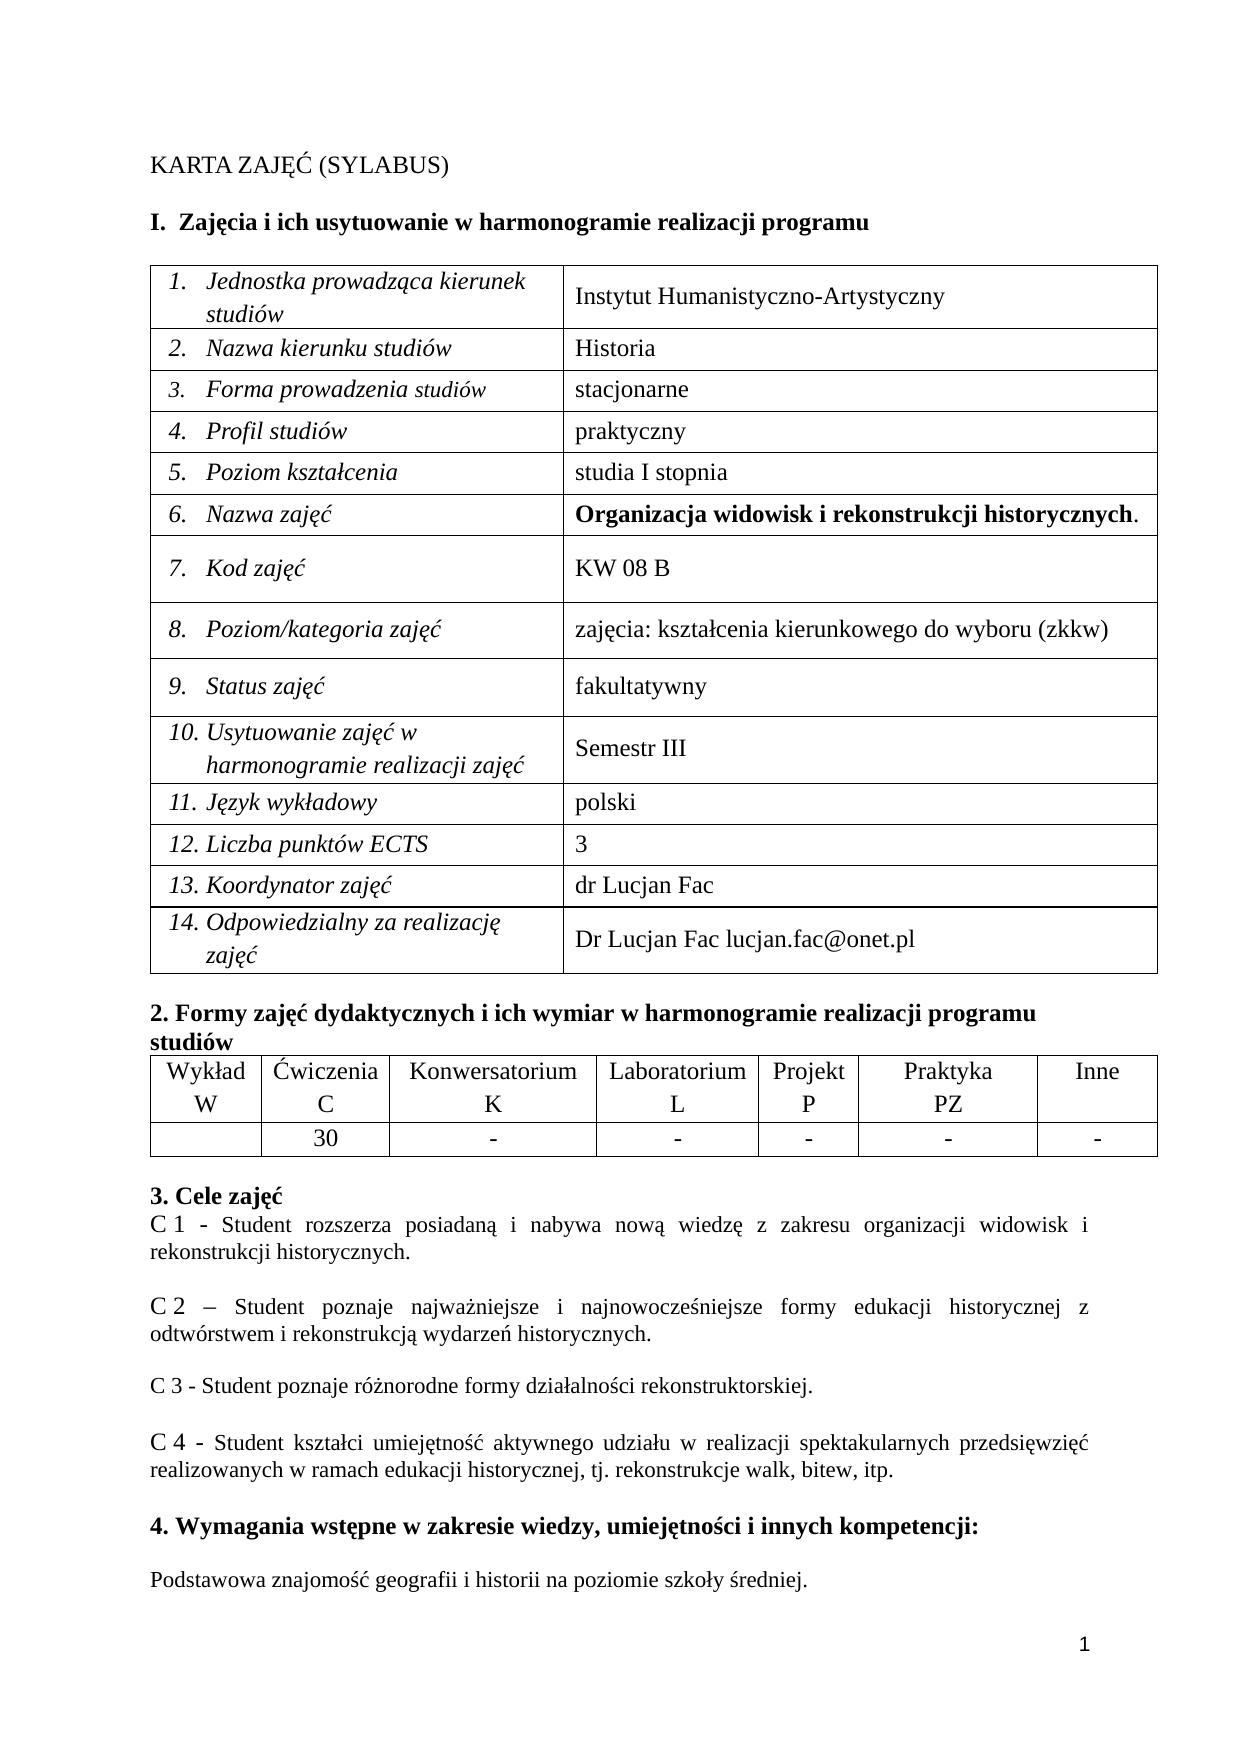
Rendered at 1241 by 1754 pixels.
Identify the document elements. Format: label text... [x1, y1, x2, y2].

text 3. Cele zajęć [150, 1181, 1090, 1209]
table_cell Status zajęć [151, 659, 563, 716]
text karta ZAJĘĆ (SYLABUS) [150, 150, 1090, 179]
text I. Zajęcia i ich usytuowanie w harmonogramie realizacji programu [150, 207, 1090, 236]
table_header Projekt P [759, 1056, 858, 1122]
table_header Konwersatorium K [390, 1056, 596, 1122]
text Podstawowa znajomość geografii i historii na poziomie szkoły średniej. [150, 1566, 1090, 1593]
table_cell Dr Lucjan Fac lucjan.fac@onet.pl [564, 908, 1157, 973]
table_cell Semestr III [564, 717, 1157, 782]
table_cell 30 [262, 1123, 389, 1156]
table_cell [151, 1123, 261, 1156]
text C 4 - Student kształci umiejętność aktywnego udziału w realizacji spektakularnych przedsięwzięć realizowanych w ramach edukacji historycznej, tj. rekonstrukcje walk, bitew, itp. [150, 1427, 1090, 1483]
table_header Wykład W [151, 1056, 261, 1122]
table_cell Poziom/kategoria zajęć [151, 603, 563, 658]
table_cell 3 [564, 825, 1157, 865]
table_cell Nazwa zajęć [151, 495, 563, 535]
text C 1 - Student rozszerza posiadaną i nabywa nową wiedzę z zakresu organizacji widowisk i rekonstrukcji historycznych. [150, 1209, 1090, 1264]
table_cell Poziom kształcenia [151, 453, 563, 494]
table_cell Historia [564, 329, 1157, 369]
table_cell - [759, 1123, 858, 1156]
table_cell - [390, 1123, 596, 1156]
table_cell Liczba punktów ECTS [151, 825, 563, 865]
table_cell Organizacja widowisk i rekonstrukcji historycznych. [564, 495, 1157, 535]
table_cell polski [564, 784, 1157, 824]
table_cell Odpowiedzialny za realizację zajęć [151, 908, 563, 973]
table_cell studia I stopnia [564, 453, 1157, 494]
table_cell Koordynator zajęć [151, 866, 563, 906]
table_cell praktyczny [564, 412, 1157, 452]
table_header Inne [1038, 1056, 1157, 1122]
table_cell Język wykładowy [151, 784, 563, 824]
table_cell fakultatywny [564, 659, 1157, 716]
table_header Ćwiczenia C [262, 1056, 389, 1122]
table_cell stacjonarne [564, 371, 1157, 411]
table_cell - [1038, 1123, 1157, 1156]
table_header Praktyka PZ [859, 1056, 1037, 1122]
table_cell Nazwa kierunku studiów [151, 329, 563, 369]
text C 3 - Student poznaje różnorodne formy działalności rekonstruktorskiej. [150, 1372, 1090, 1399]
table_cell KW 08 B [564, 536, 1157, 602]
table_header Instytut Humanistyczno-Artystyczny [564, 266, 1157, 328]
table_header Laboratorium L [597, 1056, 758, 1122]
table_cell - [859, 1123, 1037, 1156]
text 4. Wymagania wstępne w zakresie wiedzy, umiejętności i innych kompetencji: [150, 1511, 1090, 1540]
table_header Jednostka prowadząca kierunek studiów [151, 266, 563, 328]
table_cell Forma prowadzenia studiów [151, 371, 563, 411]
table_cell dr Lucjan Fac [564, 866, 1157, 906]
text 2. Formy zajęć dydaktycznych i ich wymiar w harmonogramie realizacji programu studiów [150, 998, 1090, 1055]
table_cell Usytuowanie zajęć w harmonogramie realizacji zajęć [151, 717, 563, 782]
table_cell - [597, 1123, 758, 1156]
text C 2 – Student poznaje najważniejsze i najnowocześniejsze formy edukacji historycznej z odtwórstwem i rekonstrukcją wydarzeń historycznych. [150, 1291, 1090, 1346]
table_cell zajęcia: kształcenia kierunkowego do wyboru (zkkw) [564, 603, 1157, 658]
table_cell Profil studiów [151, 412, 563, 452]
table_cell Kod zajęć [151, 536, 563, 602]
